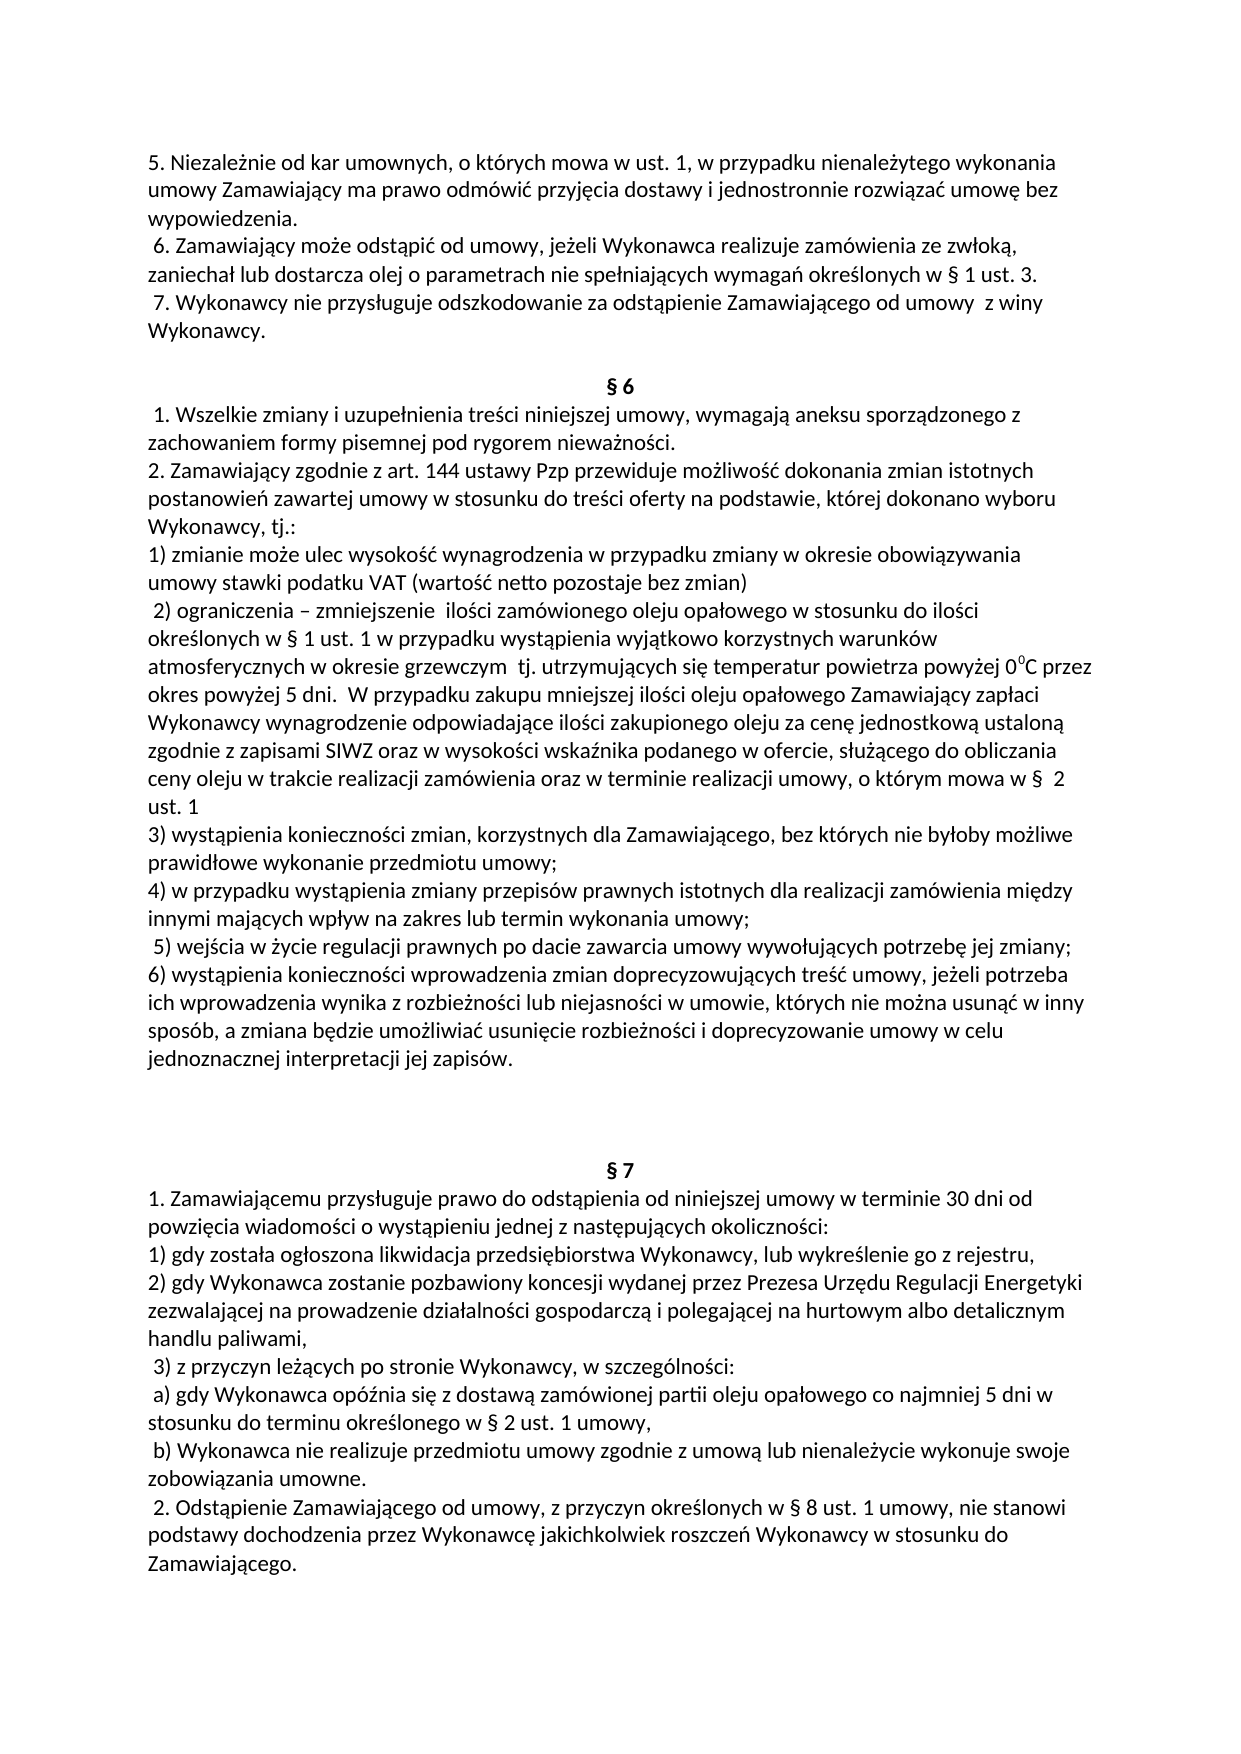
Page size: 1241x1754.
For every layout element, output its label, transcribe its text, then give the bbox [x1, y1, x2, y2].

text § 6 [148, 372, 1093, 400]
text 6) wystąpienia konieczności wprowadzenia zmian doprecyzowujących treść umowy, jeżeli potrzeba ich wprowadzenia wynika z rozbieżności lub niejasności w umowie, których nie można usunąć w inny sposób, a zmiana będzie umożliwiać usunięcie rozbieżności i doprecyzowanie umowy w celu jednoznacznej interpretacji jej zapisów. [148, 960, 1093, 1072]
text 5) wejścia w życie regulacji prawnych po dacie zawarcia umowy wywołujących potrzebę jej zmiany; [148, 932, 1093, 960]
text 3) z przyczyn leżących po stronie Wykonawcy, w szczególności: [148, 1352, 1093, 1381]
text 2. Zamawiający zgodnie z art. 144 ustawy Pzp przewiduje możliwość dokonania zmian istotnych postanowień zawartej umowy w stosunku do treści oferty na podstawie, której dokonano wyboru Wykonawcy, tj.: 1) zmianie może ulec wysokość wynagrodzenia w przypadku zmiany w okresie obowiązywania umowy stawki podatku VAT (wartość netto pozostaje bez zmian) [148, 456, 1093, 596]
text 1) gdy została ogłoszona likwidacja przedsiębiorstwa Wykonawcy, lub wykreślenie go z rejestru, 2) gdy Wykonawca zostanie pozbawiony koncesji wydanej przez Prezesa Urzędu Regulacji Energetyki zezwalającej na prowadzenie działalności gospodarczą i polegającej na hurtowym albo detalicznym handlu paliwami, [148, 1240, 1093, 1352]
text 1. Zamawiającemu przysługuje prawo do odstąpienia od niniejszej umowy w terminie 30 dni od powzięcia wiadomości o wystąpieniu jednej z następujących okoliczności: [148, 1184, 1093, 1240]
text 1. Wszelkie zmiany i uzupełnienia treści niniejszej umowy, wymagają aneksu sporządzonego z zachowaniem formy pisemnej pod rygorem nieważności. [148, 400, 1093, 456]
text 2. Odstąpienie Zamawiającego od umowy, z przyczyn określonych w § 8 ust. 1 umowy, nie stanowi podstawy dochodzenia przez Wykonawcę jakichkolwiek roszczeń Wykonawcy w stosunku do Zamawiającego. [148, 1493, 1093, 1577]
text § 7 [148, 1156, 1093, 1184]
text 3) wystąpienia konieczności zmian, korzystnych dla Zamawiającego, bez których nie byłoby możliwe prawidłowe wykonanie przedmiotu umowy; [148, 820, 1093, 876]
text 2) ograniczenia – zmniejszenie ilości zamówionego oleju opałowego w stosunku do ilości określonych w § 1 ust. 1 w przypadku wystąpienia wyjątkowo korzystnych warunków atmosferycznych w okresie grzewczym tj. utrzymujących się temperatur powietrza powyżej 00C przez okres powyżej 5 dni. W przypadku zakupu mniejszej ilości oleju opałowego Zamawiający zapłaci Wykonawcy wynagrodzenie odpowiadające ilości zakupionego oleju za cenę jednostkową ustaloną zgodnie z zapisami SIWZ oraz w wysokości wskaźnika podanego w ofercie, służącego do obliczania ceny oleju w trakcie realizacji zamówienia oraz w terminie realizacji umowy, o którym mowa w § 2 ust. 1 [148, 596, 1093, 820]
text 4) w przypadku wystąpienia zmiany przepisów prawnych istotnych dla realizacji zamówienia między innymi mających wpływ na zakres lub termin wykonania umowy; [148, 876, 1093, 932]
text 6. Zamawiający może odstąpić od umowy, jeżeli Wykonawca realizuje zamówienia ze zwłoką, zaniechał lub dostarcza olej o parametrach nie spełniających wymagań określonych w § 1 ust. 3. [148, 232, 1093, 288]
text a) gdy Wykonawca opóźnia się z dostawą zamówionej partii oleju opałowego co najmniej 5 dni w stosunku do terminu określonego w § 2 ust. 1 umowy, [148, 1381, 1093, 1437]
text 7. Wykonawcy nie przysługuje odszkodowanie za odstąpienie Zamawiającego od umowy z winy Wykonawcy. [148, 288, 1093, 344]
text b) Wykonawca nie realizuje przedmiotu umowy zgodnie z umową lub nienależycie wykonuje swoje zobowiązania umowne. [148, 1437, 1093, 1493]
text 5. Niezależnie od kar umownych, o których mowa w ust. 1, w przypadku nienależytego wykonania umowy Zamawiający ma prawo odmówić przyjęcia dostawy i jednostronnie rozwiązać umowę bez wypowiedzenia. [148, 148, 1093, 232]
